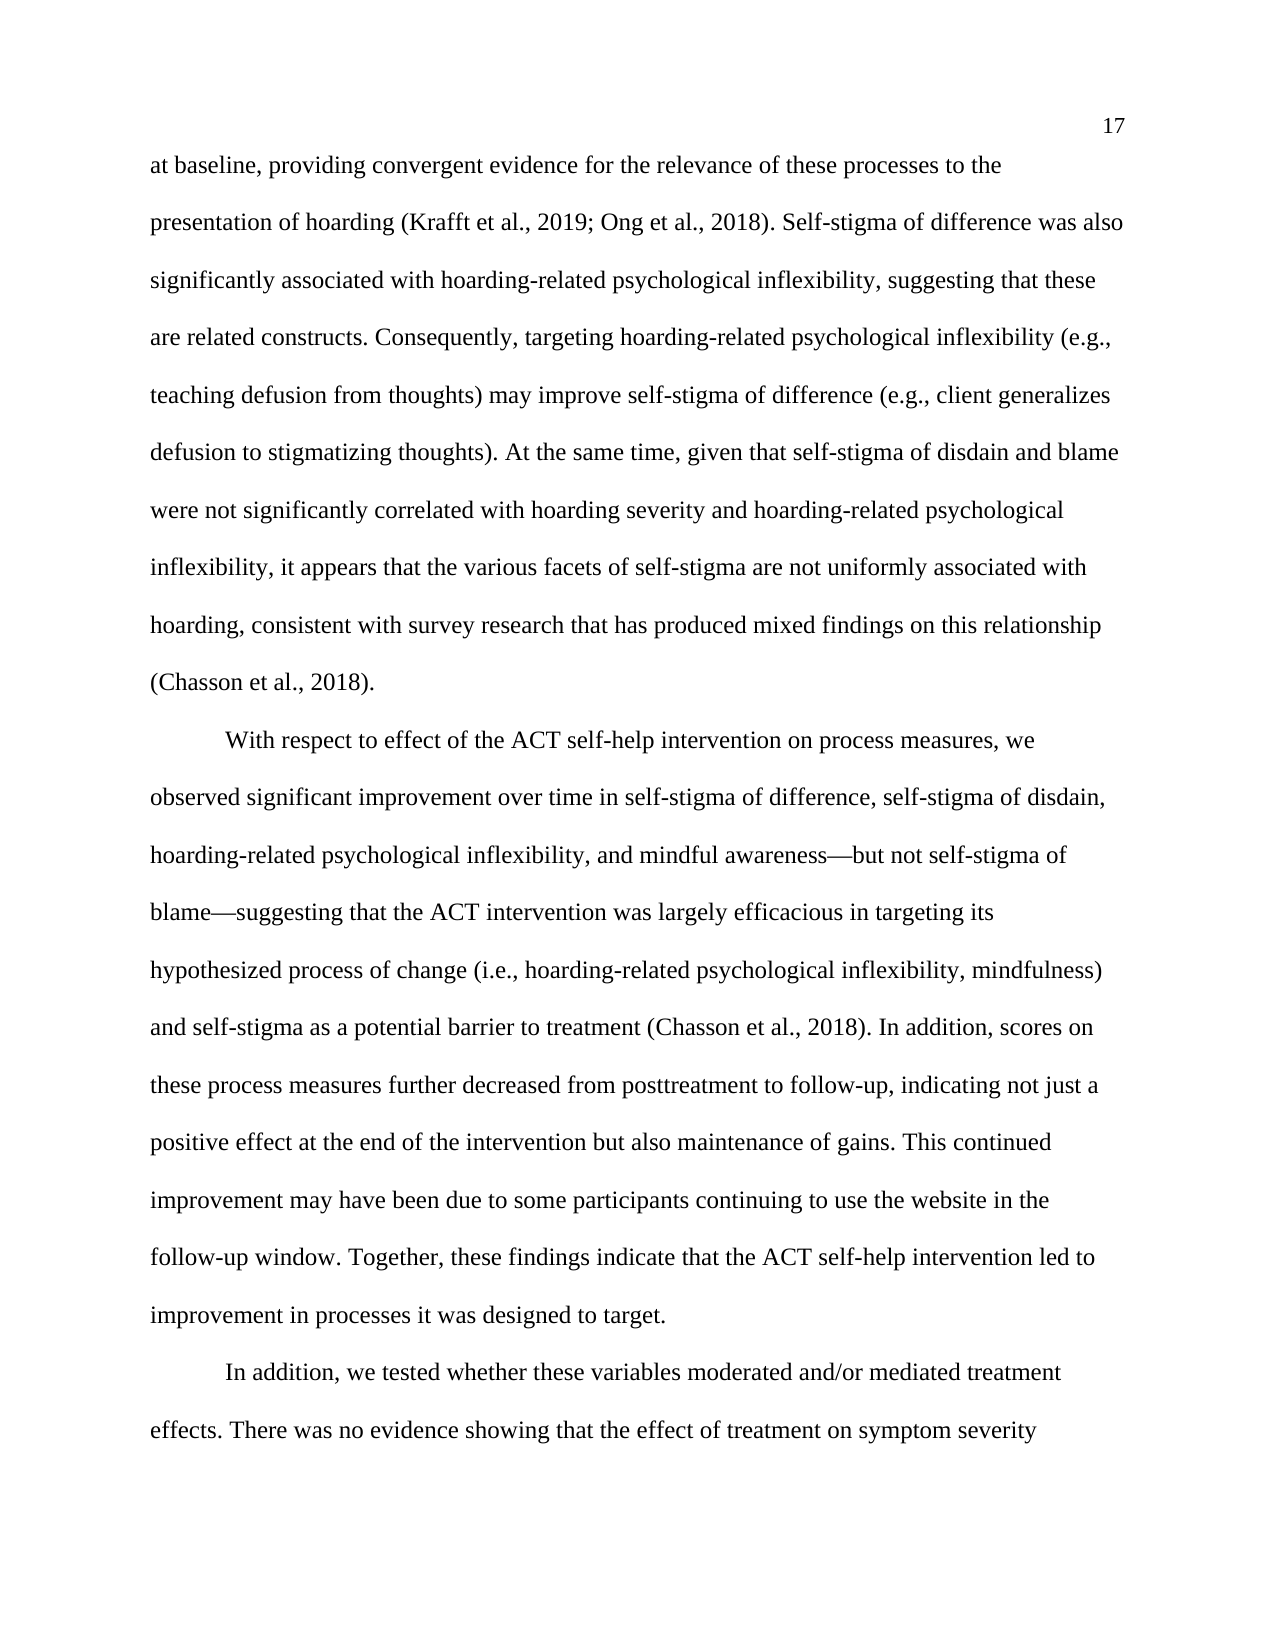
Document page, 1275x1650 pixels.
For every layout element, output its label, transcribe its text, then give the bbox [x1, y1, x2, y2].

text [150, 150, 1125, 696]
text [150, 1357, 1125, 1444]
text With respect to effect of the ACT self-help intervention on process measures, we observed significant improvement over time in self-stigma of difference, self-stigma of disdain, hoarding-related psychological inflexibility, and mindful awareness—but not self-stigma of blame—suggesting that the ACT intervention was largely efficacious in targeting its hypothesized process of change (i.e., hoarding-related psychological inflexibility, mindfulness) and self-stigma as a potential barrier to treatment (Chasson et al., 2018). In addition, scores on these process measures further decreased from posttreatment to follow-up, indicating not just a positive effect at the end of the intervention but also maintenance of gains. This continued improvement may have been due to some participants continuing to use the website in the follow-up window. Together, these findings indicate that the ACT self-help intervention led to improvement in processes it was designed to target. [150, 725, 1125, 1329]
